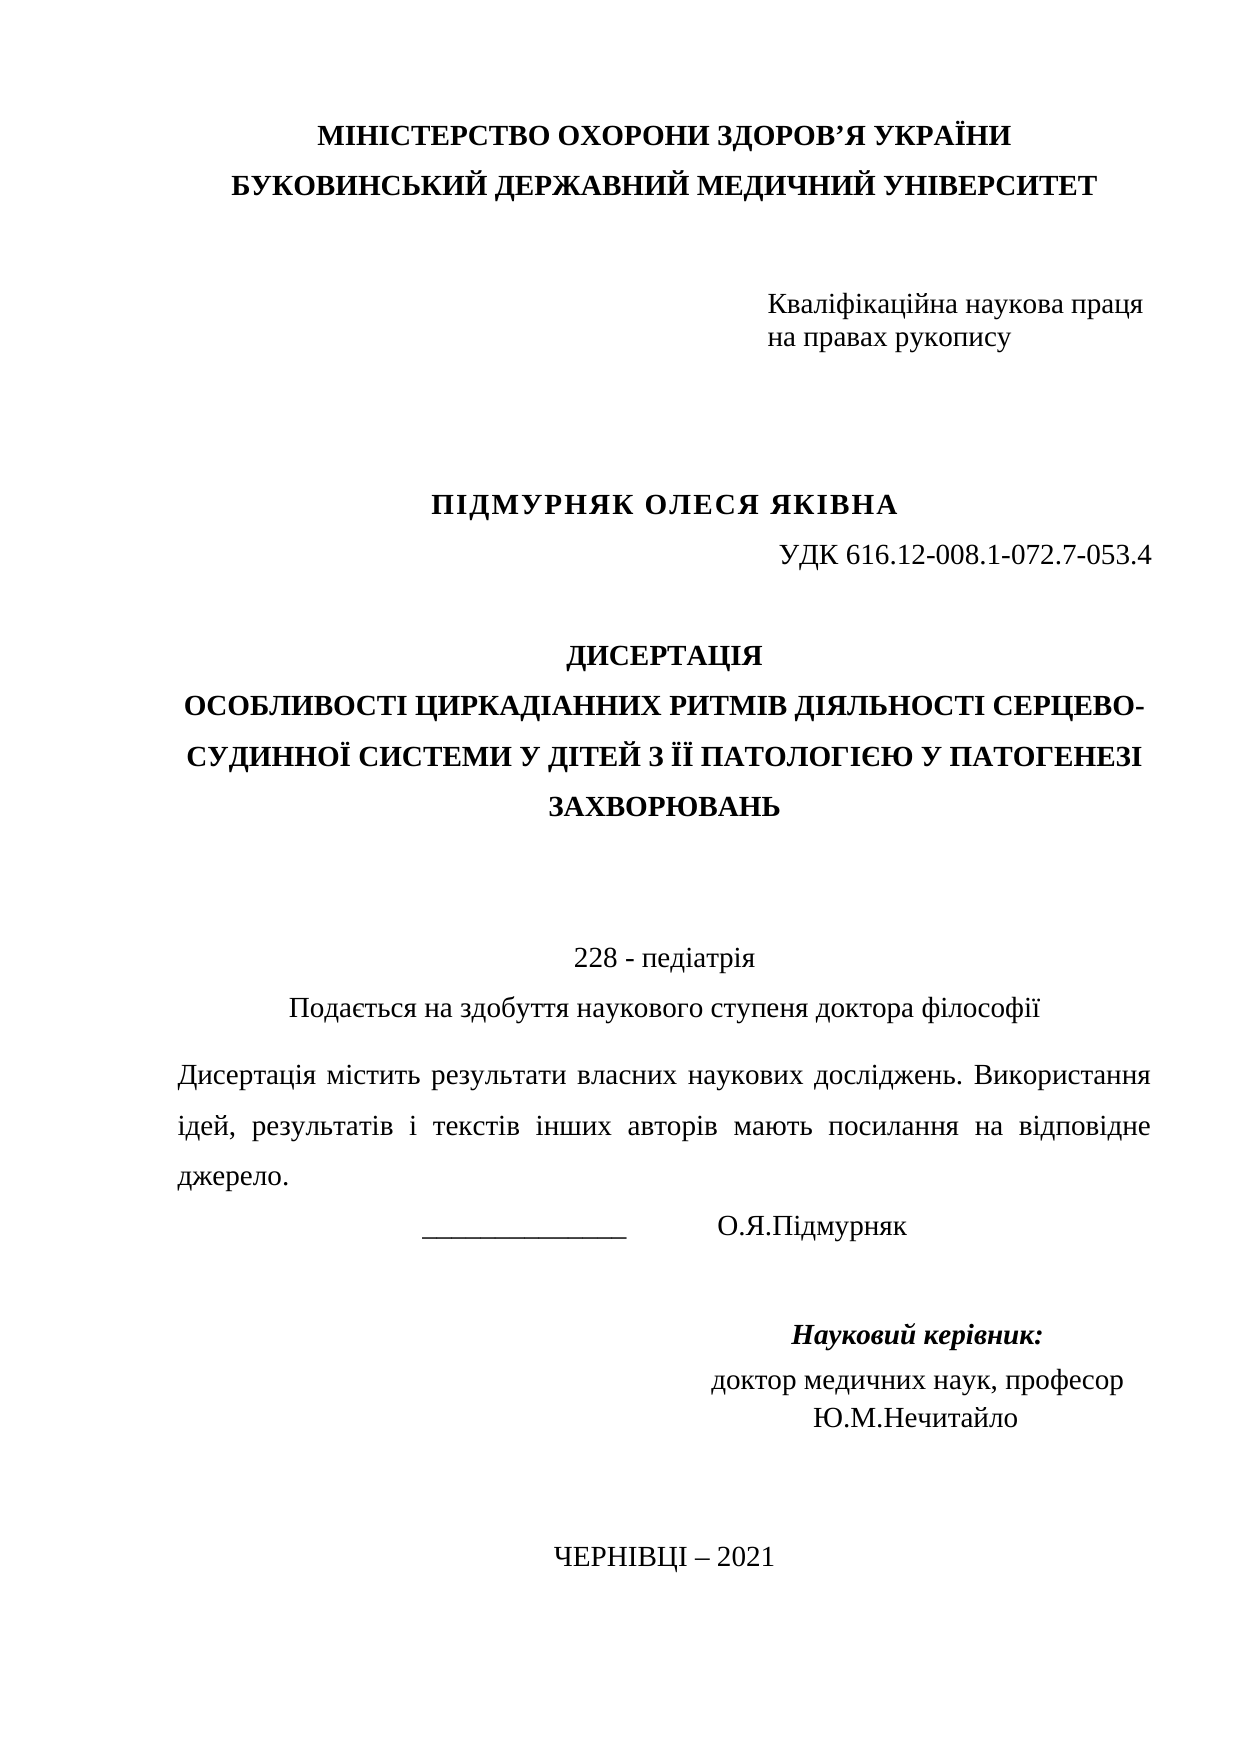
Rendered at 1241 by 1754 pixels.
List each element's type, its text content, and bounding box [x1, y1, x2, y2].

text Дисертація містить результати власних наукових досліджень. Використання ідей, результатів і текстів інших авторів мають посилання на відповідне джерело. [177, 1057, 1152, 1191]
text доктор медичних наук, професор Ю.М.Нечитайло [679, 1362, 1152, 1434]
title на правах рукопису [767, 319, 1152, 353]
subtitle Науковий керівник: [679, 1317, 1152, 1351]
text ОСОБЛИВОСТІ ЦИРКАДІАННИХ РИТМІВ ДІЯЛЬНОСТІ СЕРЦЕВО-СУДИННОЇ СИСТЕМИ У ДІТЕЙ З ЇЇ ПАТОЛОГІЄЮ У ПАТОГЕНЕЗІ ЗАХВОРЮВАНЬ [177, 688, 1152, 822]
title Кваліфікаційна наукова праця [767, 286, 1152, 319]
text Чернівці – 2021 [177, 1539, 1152, 1573]
text МІНІСТЕРСТВО ОХОРОНИ ЗДОРОВ’Я УКРАЇНИ [177, 118, 1152, 152]
text 228 - педіатрія [177, 940, 1152, 973]
text ПІДМУРНЯК ОЛЕСЯ ЯКІВНА [177, 487, 1152, 521]
title ДИСЕРТАЦІЯ [177, 638, 1152, 672]
text БУКОВИНСЬКИЙ ДЕРЖАВНИЙ МЕДИЧНИЙ УНІВЕРСИТЕТ [177, 168, 1152, 202]
text Подається на здобуття наукового ступеня доктора філософії [177, 990, 1152, 1024]
text УДК 616.12-008.1-072.7-053.4 [177, 537, 1152, 571]
text ______________ О.Я.Підмурняк [177, 1208, 1152, 1242]
